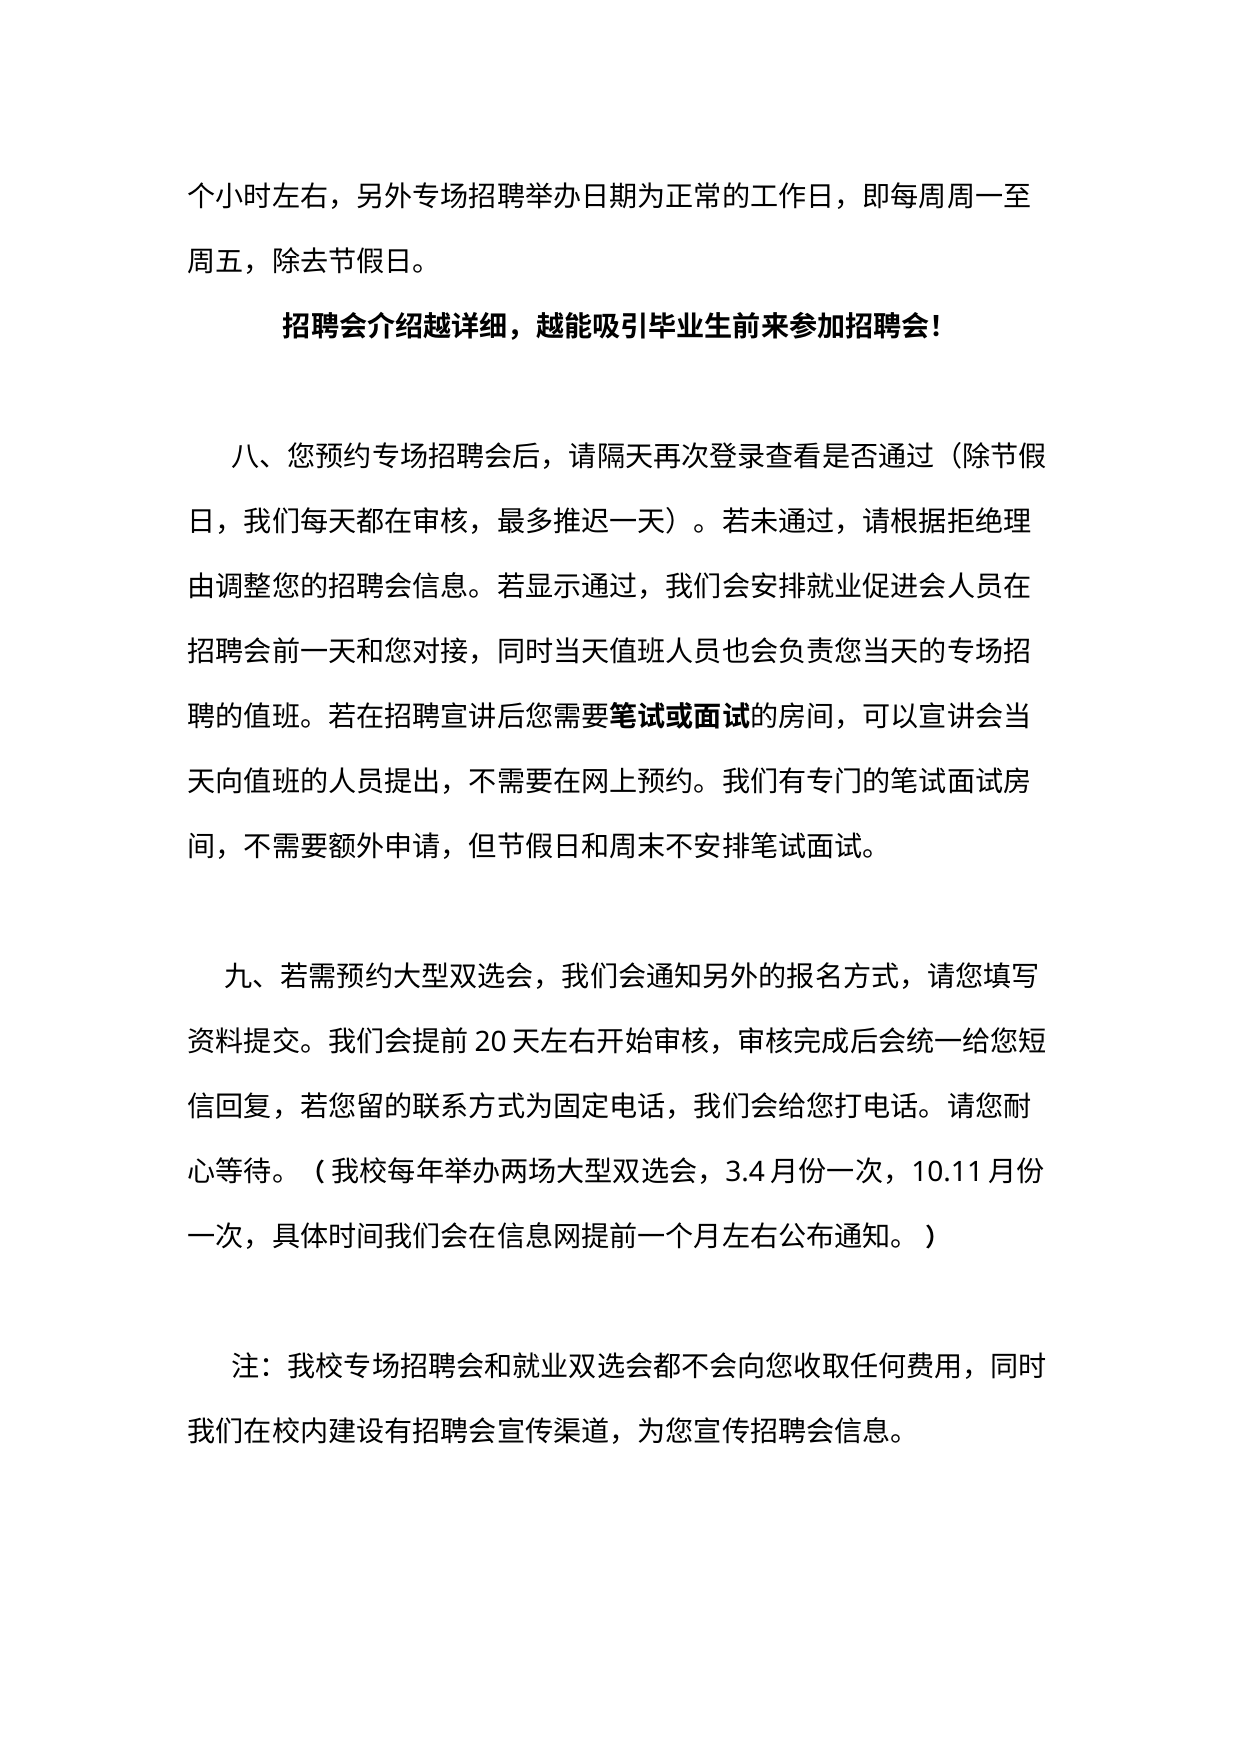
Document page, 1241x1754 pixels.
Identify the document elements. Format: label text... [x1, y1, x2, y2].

text 注：我校专场招聘会和就业双选会都不会向您收取任何费用，同时我们在校内建设有招聘会宣传渠道，为您宣传招聘会信息。 [187, 1332, 1053, 1462]
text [187, 162, 1053, 292]
text 九、若需预约大型双选会，我们会通知另外的报名方式，请您填写资料提交。我们会提前20天左右开始审核，审核完成后会统一给您短信回复，若您留的联系方式为固定电话，我们会给您打电话。请您耐心等待。（ 我校每年举办两场大型双选会，3.4月份一次，10.11月份一次，具体时间我们会在信息网提前一个月左右公布通知。 ） [187, 942, 1053, 1267]
text 招聘会介绍越详细，越能吸引毕业生前来参加招聘会！ [187, 292, 1053, 357]
text 八、您预约专场招聘会后，请隔天再次登录查看是否通过（除节假日，我们每天都在审核，最多推迟一天）。若未通过，请根据拒绝理由调整您的招聘会信息。若显示通过，我们会安排就业促进会人员在招聘会前一天和您对接，同时当天值班人员也会负责您当天的专场招聘的值班。若在招聘宣讲后您需要笔试或面试的房间，可以宣讲会当天向值班的人员提出，不需要在网上预约。我们有专门的笔试面试房间，不需要额外申请，但节假日和周末不安排笔试面试。 [187, 422, 1053, 877]
